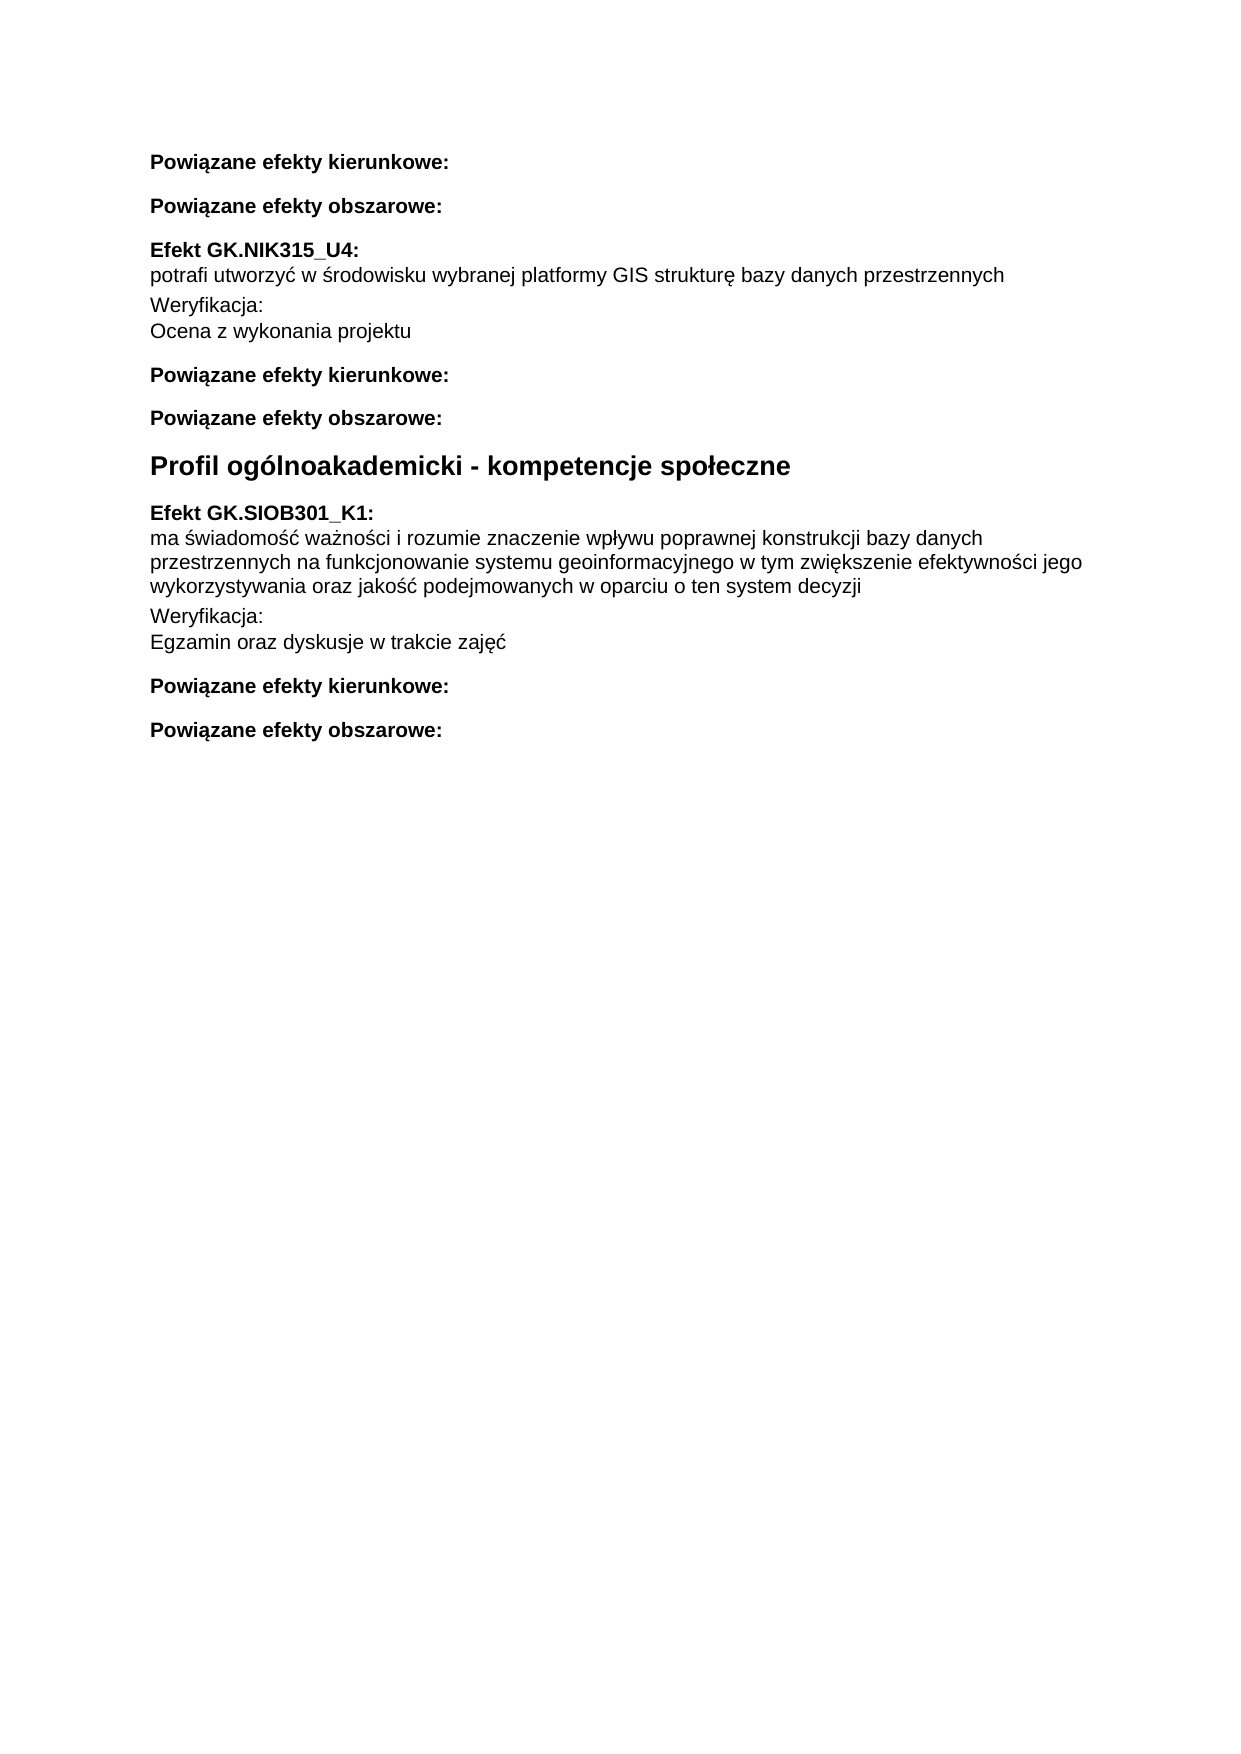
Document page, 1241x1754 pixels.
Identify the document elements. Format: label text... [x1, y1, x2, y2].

text potrafi utworzyć w środowisku wybranej platformy GIS strukturę bazy danych przestrzennych [150, 262, 1090, 286]
text Weryfikacja: [150, 604, 1090, 628]
subtitle Profil ogólnoakademicki - kompetencje społeczne [150, 450, 1090, 481]
text Ocena z wykonania projektu [150, 319, 1090, 343]
text Powiązane efekty kierunkowe: [150, 150, 1090, 174]
text ma świadomość ważności i rozumie znaczenie wpływu poprawnej konstrukcji bazy danych przestrzennych na funkcjonowanie systemu geoinformacyjnego w tym zwiększenie efektywności jego wykorzystywania oraz jakość podejmowanych w oparciu o ten system decyzji [150, 526, 1090, 598]
text Powiązane efekty obszarowe: [150, 194, 1090, 218]
text Powiązane efekty kierunkowe: [150, 362, 1090, 386]
text Efekt GK.SIOB301_K1: [150, 501, 1090, 525]
text Powiązane efekty obszarowe: [150, 718, 1090, 742]
text Powiązane efekty kierunkowe: [150, 674, 1090, 698]
text Weryfikacja: [150, 293, 1090, 317]
text Egzamin oraz dyskusje w trakcie zajęć [150, 630, 1090, 654]
text Powiązane efekty obszarowe: [150, 406, 1090, 430]
text Efekt GK.NIK315_U4: [150, 237, 1090, 261]
